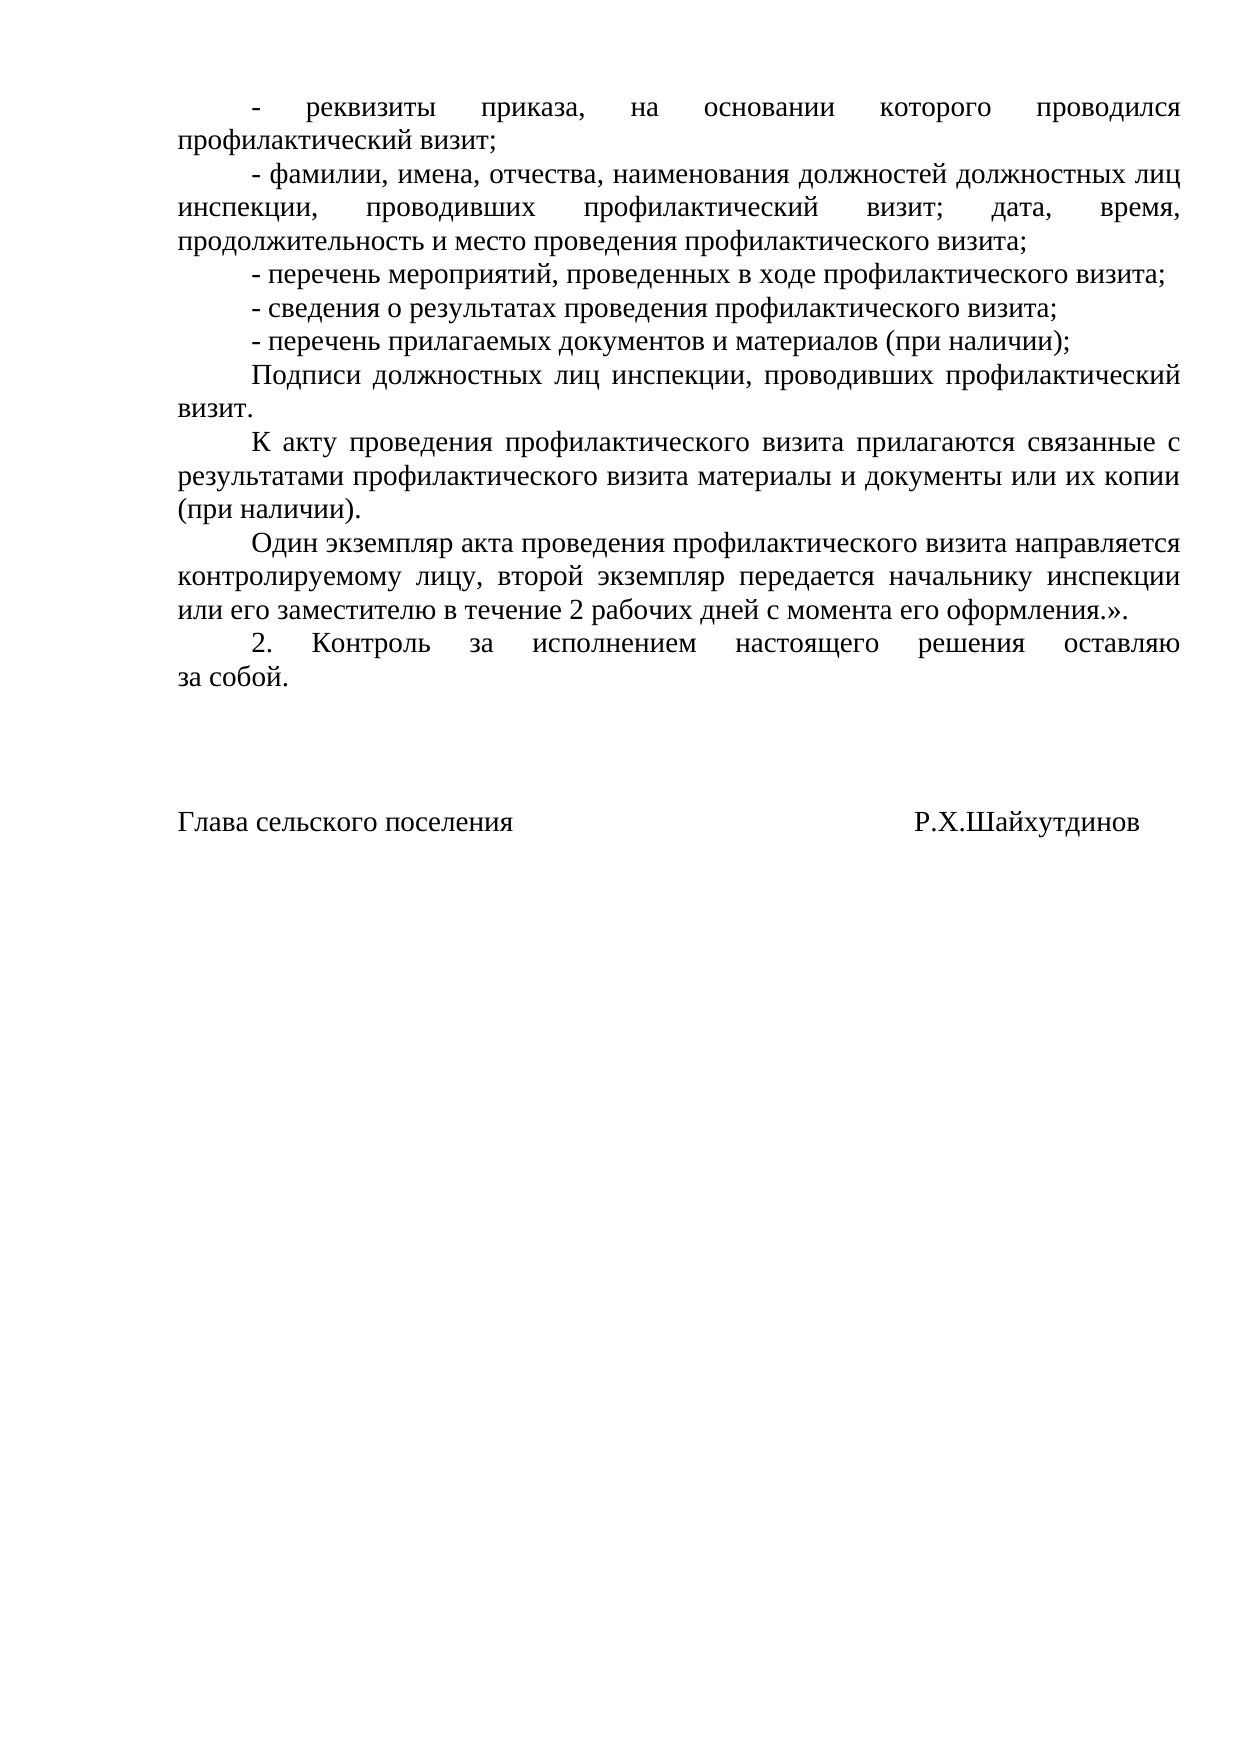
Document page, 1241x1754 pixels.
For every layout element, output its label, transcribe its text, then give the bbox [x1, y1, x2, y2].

text - фамилии, имена, отчества, наименования должностей должностных лиц инспекции, проводивших профилактический визит; дата, время, продолжительность и место проведения профилактического визита; [177, 156, 1181, 256]
text - перечень мероприятий, проведенных в ходе профилактического визита; [177, 256, 1181, 290]
text - реквизиты приказа, на основании которого проводился профилактический визит; [177, 89, 1181, 156]
text - сведения о результатах проведения профилактического визита; [177, 290, 1181, 323]
text Подписи должностных лиц инспекции, проводивших профилактический визит. [177, 357, 1181, 424]
text 2. Контроль за исполнением настоящего решения оставляю за собой. [177, 625, 1181, 692]
text Глава сельского поселения Р.Х.Шайхутдинов [177, 808, 1181, 837]
text К акту проведения профилактического визита прилагаются связанные с результатами профилактического визита материалы и документы или их копии (при наличии). [177, 424, 1181, 525]
text - перечень прилагаемых документов и материалов (при наличии); [177, 323, 1181, 357]
text Один экземпляр акта проведения профилактического визита направляется контролируемому лицу, второй экземпляр передается начальнику инспекции или его заместителю в течение 2 рабочих дней с момента его оформления.». [177, 525, 1181, 625]
